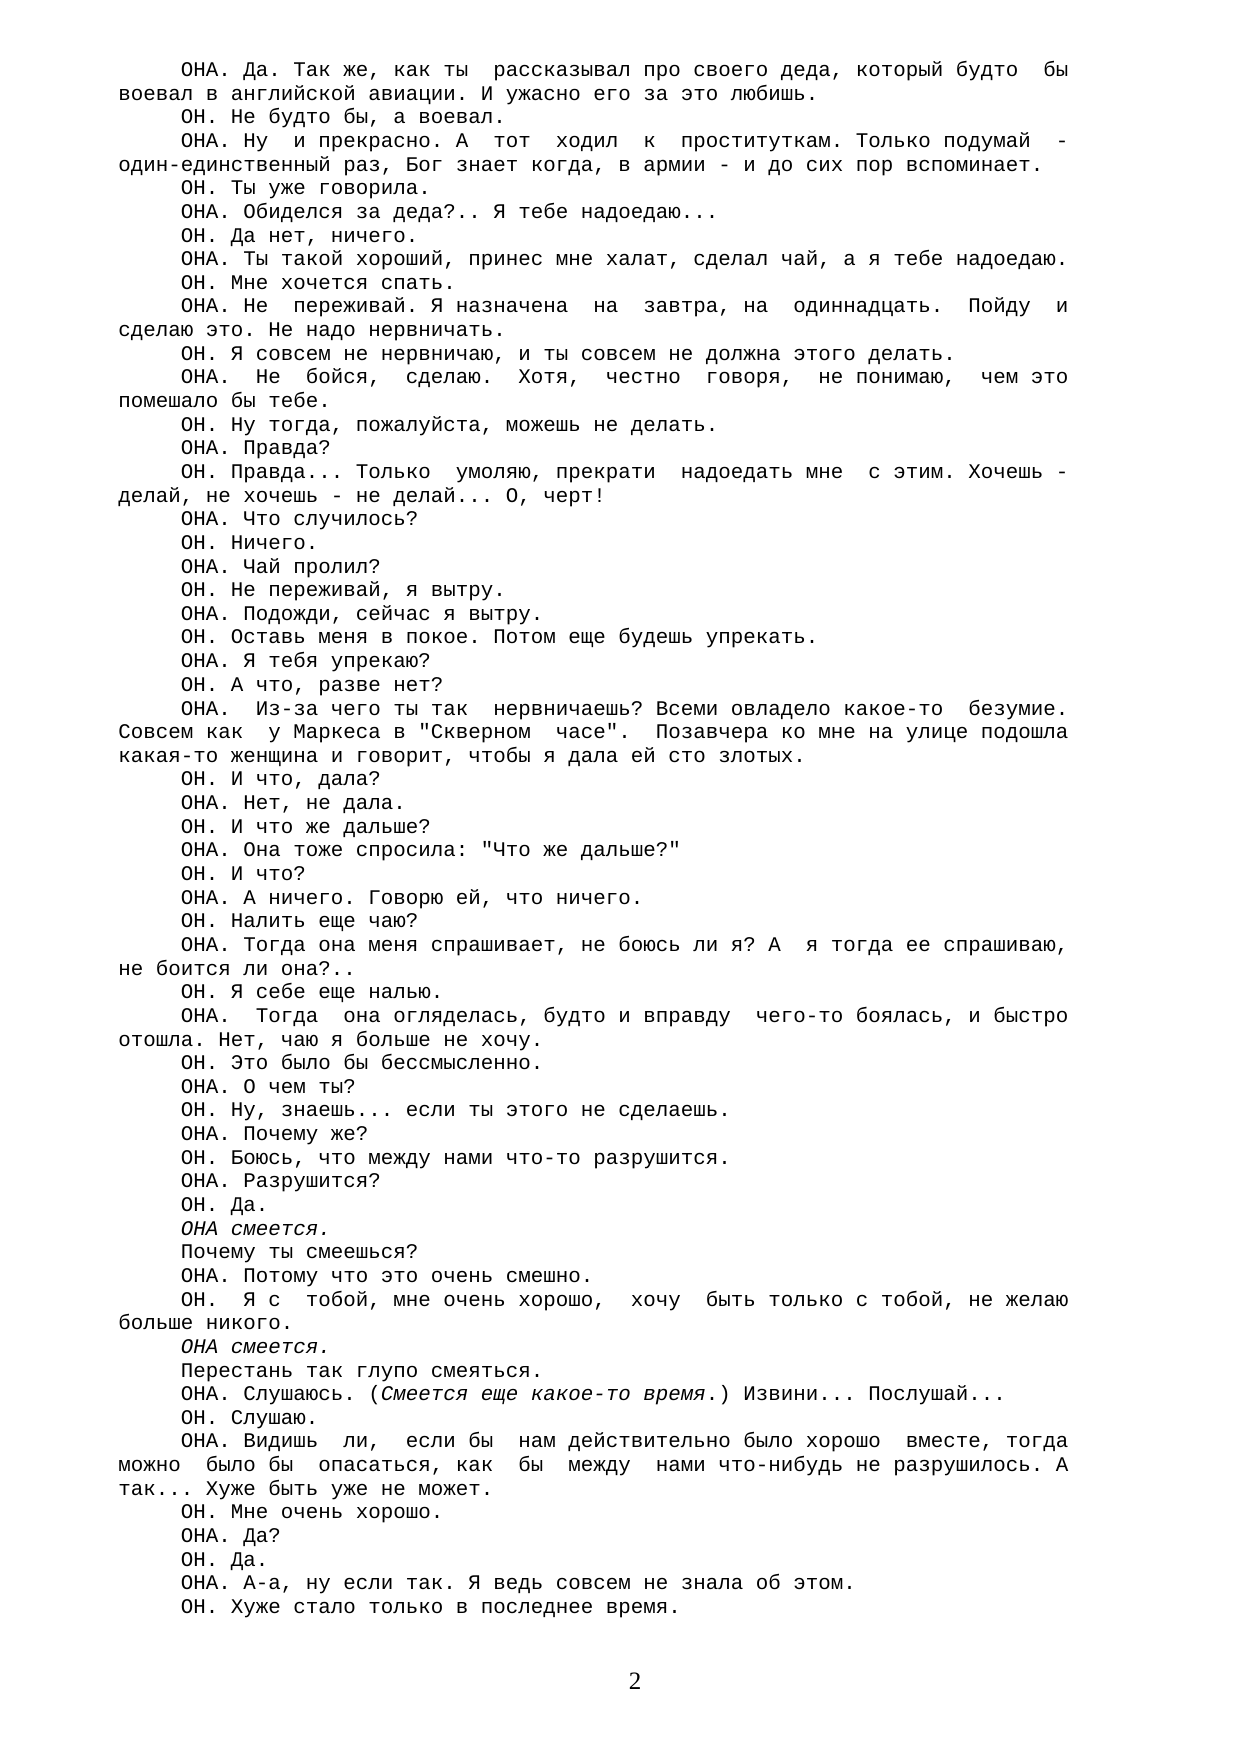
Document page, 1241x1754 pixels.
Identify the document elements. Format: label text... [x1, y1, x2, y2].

text ОНА. Тогда она огляделась, будто и вправду чего-то боялась, и быстро [118, 1005, 1152, 1028]
text ОНА. Чай пролил? [118, 556, 1152, 579]
text ОН. Хуже стало только в последнее время. [118, 1596, 1152, 1620]
text ОНА. Из-за чего ты так нервничаешь? Всеми овладело какое-то безумие. [118, 697, 1152, 721]
text ОНА. Да. Так же, как ты рассказывал про своего деда, который будто бы [118, 59, 1152, 83]
text ОНА. О чем ты? [118, 1076, 1152, 1099]
text ОНА. Да? [118, 1525, 1152, 1549]
text ОНА. А-а, ну если так. Я ведь совсем не знала об этом. [118, 1572, 1152, 1596]
text ОН. Я с тобой, мне очень хорошо, хочу быть только с тобой, не желаю [118, 1289, 1152, 1312]
text ОН. Не переживай, я вытру. [118, 579, 1152, 603]
text ОН. И что, дала? [118, 768, 1152, 792]
text ОН. Ты уже говорила. [118, 177, 1152, 201]
text ОН. А что, разве нет? [118, 674, 1152, 697]
text ОН. И что же дальше? [118, 816, 1152, 839]
text какая-то женщина и говорит, чтобы я дала ей сто злотых. [118, 745, 1152, 768]
text ОН. Мне хочется спать. [118, 272, 1152, 296]
text ОНА. Что случилось? [118, 508, 1152, 532]
text ОНА. А ничего. Говорю ей, что ничего. [118, 887, 1152, 910]
text ОНА. Потому что это очень смешно. [118, 1265, 1152, 1289]
text ОНА. Нет, не дала. [118, 792, 1152, 816]
text не боится ли она?.. [118, 958, 1152, 981]
text ОН. Правда... Только умоляю, прекрати надоедать мне с этим. Хочешь - [118, 461, 1152, 485]
text ОН. Оставь меня в покое. Потом еще будешь упрекать. [118, 627, 1152, 650]
text ОН. Да нет, ничего. [118, 224, 1152, 248]
text отошла. Нет, чаю я больше не хочу. [118, 1028, 1152, 1052]
text ОН. Я себе еще налью. [118, 981, 1152, 1005]
text ОНА смеется. [118, 1218, 1152, 1241]
text ОНА. Ты такой хороший, принес мне халат, сделал чай, а я тебе надоедаю. [118, 248, 1152, 272]
text Совсем как у Маркеса в "Скверном часе". Позавчера ко мне на улице подошла [118, 721, 1152, 745]
text больше никого. [118, 1312, 1152, 1336]
text ОНА. Почему же? [118, 1123, 1152, 1147]
text ОН. Ничего. [118, 532, 1152, 556]
text ОН. Да. [118, 1194, 1152, 1218]
text делай, не хочешь - не делай... О, черт! [118, 485, 1152, 508]
text ОНА смеется. [118, 1336, 1152, 1359]
text ОНА. Обиделся за деда?.. Я тебе надоедаю... [118, 201, 1152, 224]
text ОНА. Тогда она меня спрашивает, не боюсь ли я? А я тогда ее спрашиваю, [118, 934, 1152, 958]
text сделаю это. Не надо нервничать. [118, 319, 1152, 343]
text ОН. Мне очень хорошо. [118, 1501, 1152, 1525]
text Перестань так глупо смеяться. [118, 1359, 1152, 1383]
text можно было бы опасаться, как бы между нами что-нибудь не разрушилось. А [118, 1454, 1152, 1478]
text ОН. И что? [118, 863, 1152, 887]
text Почему ты смеешься? [118, 1241, 1152, 1265]
text один-единственный раз, Бог знает когда, в армии - и до сих пор вспоминает. [118, 154, 1152, 177]
text ОНА. Видишь ли, если бы нам действительно было хорошо вместе, тогда [118, 1431, 1152, 1454]
text так... Хуже быть уже не может. [118, 1478, 1152, 1501]
text ОНА. Не переживай. Я назначена на завтра, на одиннадцать. Пойду и [118, 296, 1152, 319]
text ОНА. Она тоже спросила: "Что же дальше?" [118, 839, 1152, 863]
text ОНА. Разрушится? [118, 1170, 1152, 1194]
text ОН. Я совсем не нервничаю, и ты совсем не должна этого делать. [118, 343, 1152, 366]
text помешало бы тебе. [118, 390, 1152, 414]
text ОН. Ну, знаешь... если ты этого не сделаешь. [118, 1099, 1152, 1123]
text ОНА. Я тебя упрекаю? [118, 650, 1152, 674]
text ОНА. Слушаюсь. (Смеется еще какое-то время.) Извини... Послушай... [118, 1383, 1152, 1407]
text ОН. Ну тогда, пожалуйста, можешь не делать. [118, 414, 1152, 437]
text ОНА. Подожди, сейчас я вытру. [118, 603, 1152, 627]
text воевал в английской авиации. И ужасно его за это любишь. [118, 83, 1152, 106]
text ОН. Боюсь, что между нами что-то разрушится. [118, 1147, 1152, 1170]
text ОНА. Правда? [118, 437, 1152, 461]
text ОН. Налить еще чаю? [118, 910, 1152, 934]
text ОН. Да. [118, 1549, 1152, 1572]
text ОН. Не будто бы, а воевал. [118, 106, 1152, 130]
text ОН. Слушаю. [118, 1407, 1152, 1431]
text ОНА. Ну и прекрасно. А тот ходил к проституткам. Только подумай - [118, 130, 1152, 154]
text ОНА. Не бойся, сделаю. Хотя, честно говоря, не понимаю, чем это [118, 366, 1152, 390]
text ОН. Это было бы бессмысленно. [118, 1052, 1152, 1076]
